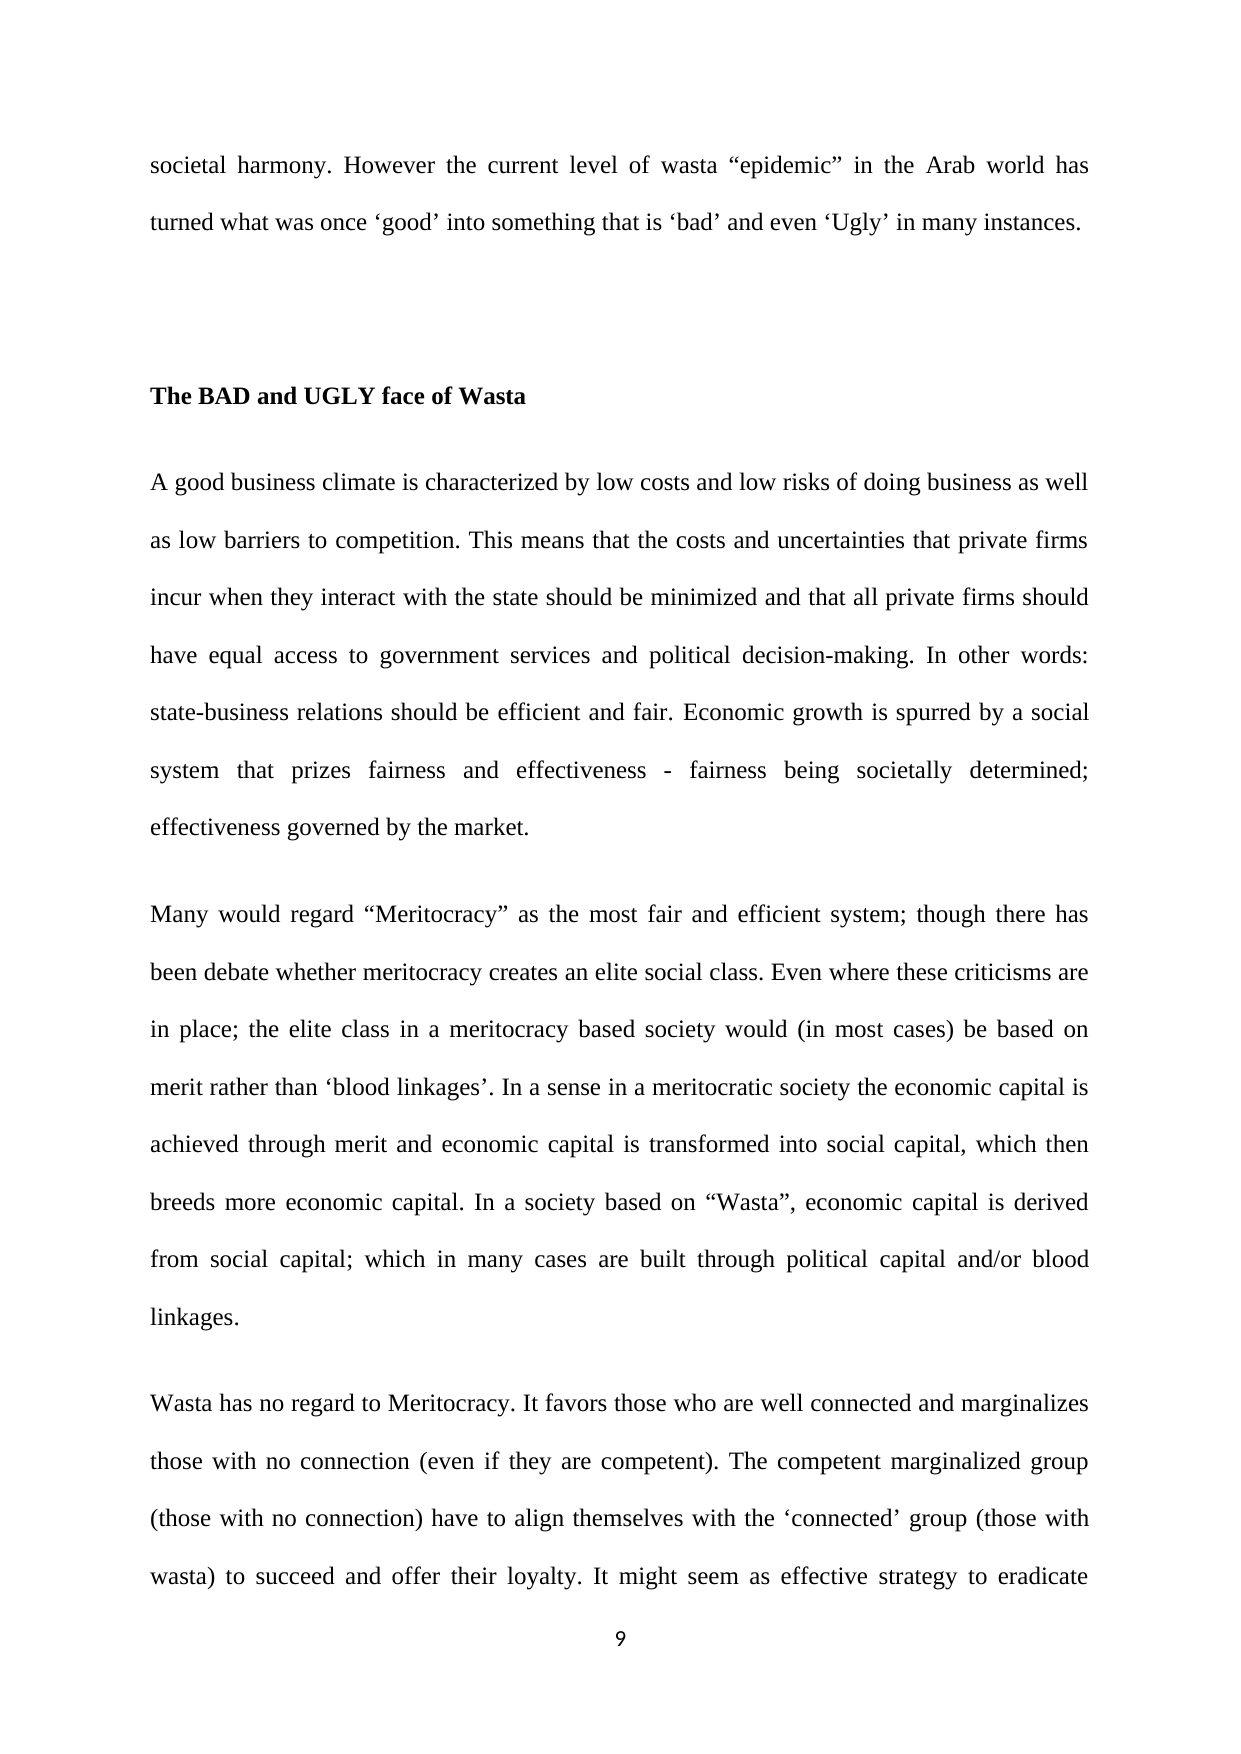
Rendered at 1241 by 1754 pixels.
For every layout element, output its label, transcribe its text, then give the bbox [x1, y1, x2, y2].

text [150, 1388, 1090, 1589]
text The BAD and UGLY face of Wasta [150, 381, 1090, 409]
text Many would regard “Meritocracy” as the most fair and efficient system; though there has been debate whether meritocracy creates an elite social class. Even where these criticisms are in place; the elite class in a meritocracy based society would (in most cases) be based on merit rather than ‘blood linkages’. In a sense in a meritocratic society the economic capital is achieved through merit and economic capital is transformed into social capital, which then breeds more economic capital. In a society based on “Wasta”, economic capital is derived from social capital; which in many cases are built through political capital and/or blood linkages. [150, 899, 1090, 1330]
text A good business climate is characterized by low costs and low risks of doing business as well as low barriers to competition. This means that the costs and uncertainties that private firms incur when they interact with the state should be minimized and that all private firms should have equal access to government services and political decision-making. In other words: state-business relations should be efficient and fair. Economic growth is spurred by a social system that prizes fairness and effectiveness - fairness being societally determined; effectiveness governed by the market. [150, 467, 1090, 841]
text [150, 150, 1090, 236]
